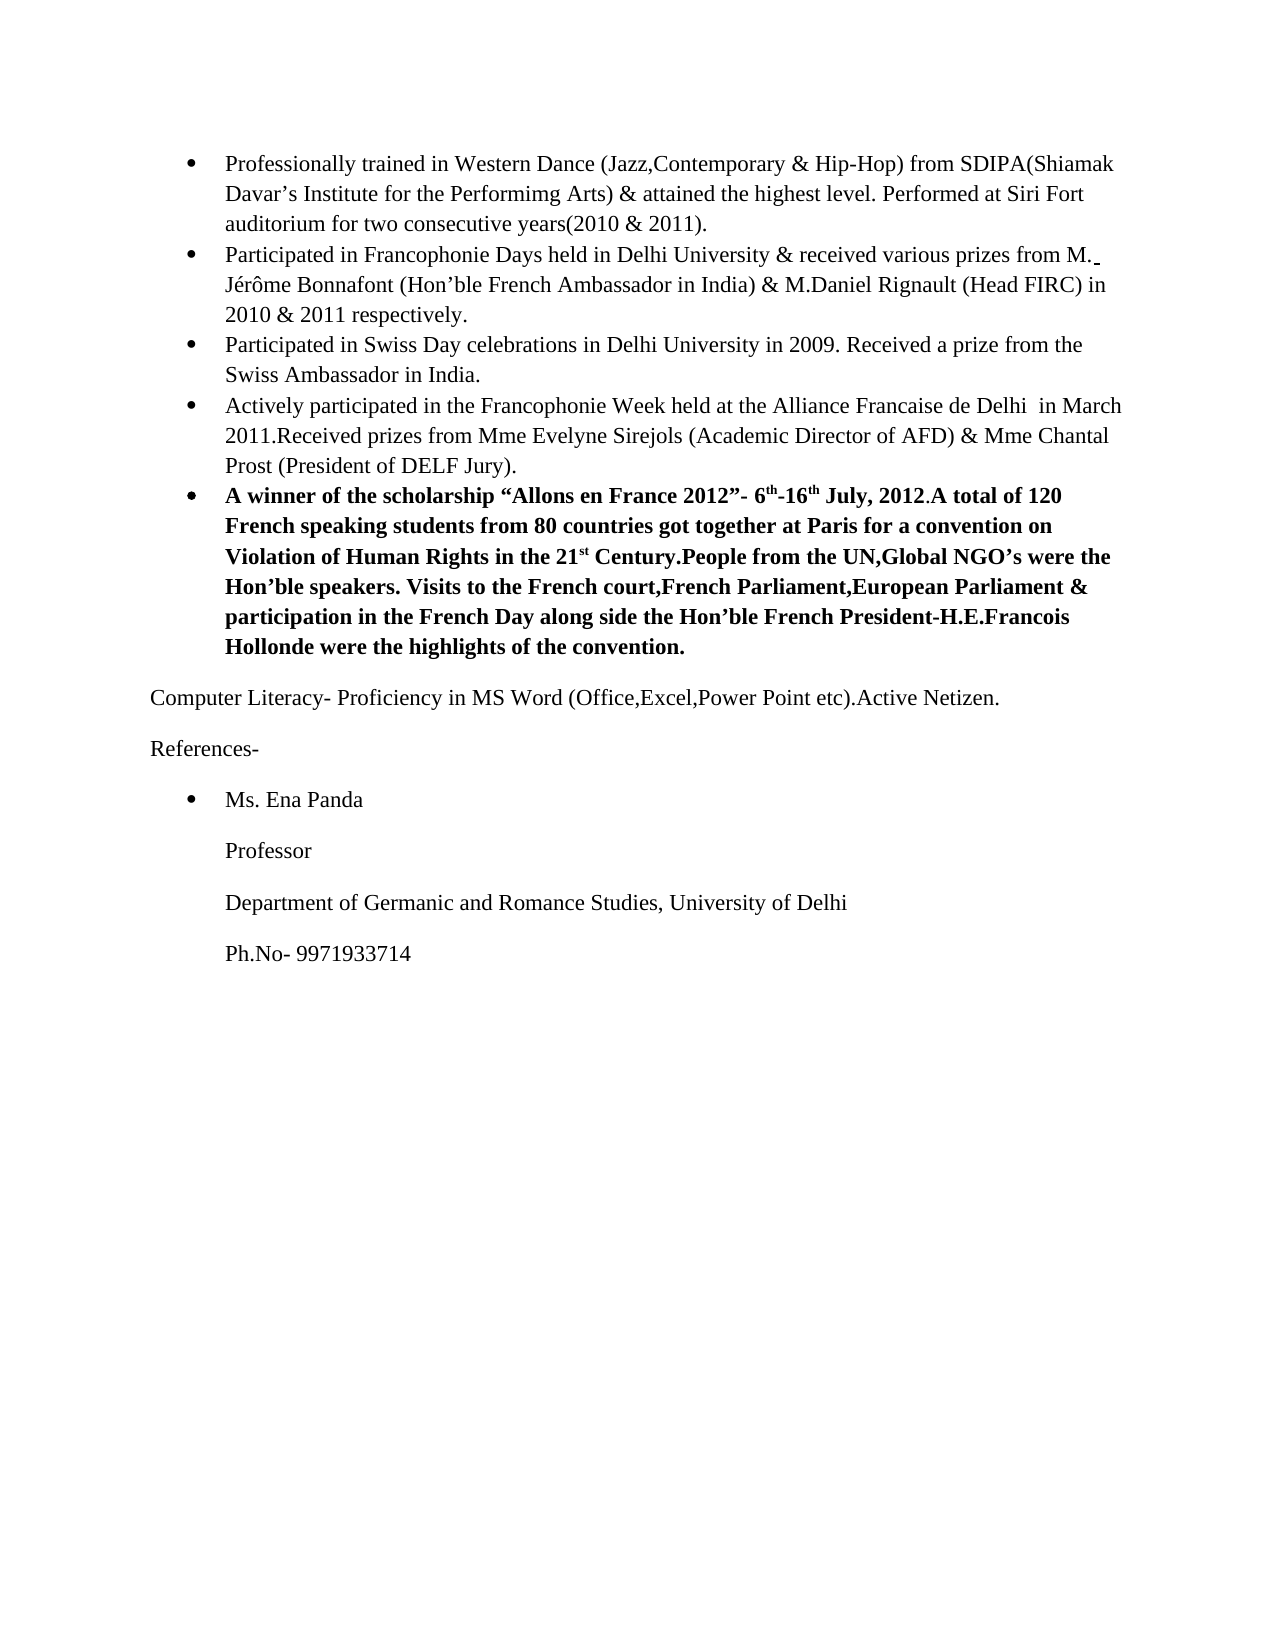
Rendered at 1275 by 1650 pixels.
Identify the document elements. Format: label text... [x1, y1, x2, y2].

list Participated in Swiss Day celebrations in Delhi University in 2009. Received a prize from the Swiss Ambassador in India. [187, 331, 1125, 388]
list Professionally trained in Western Dance (Jazz,Contemporary & Hip-Hop) from SDIPA(Shiamak Davar’s Institute for the Performimg Arts) & attained the highest level. Performed at Siri Fort auditorium for two consecutive years(2010 & 2011). [187, 150, 1125, 237]
text Ph.No- 9971933714 [225, 939, 1125, 966]
list Ms. Ena Panda [187, 786, 1125, 813]
text Professor [225, 837, 1125, 864]
text References- [150, 735, 1125, 762]
text Department of Germanic and Romance Studies, University of Delhi [225, 888, 1125, 915]
list A winner of the scholarship “Allons en France 2012”- 6th-16th July, 2012.A total of 120 French speaking students from 80 countries got together at Paris for a convention on Violation of Human Rights in the 21st Century.People from the UN,Global NGO’s were the Hon’ble speakers. Visits to the French court,French Parliament,European Parliament & participation in the French Day along side the Hon’ble French President-H.E.Francois Hollonde were the highlights of the convention. [187, 482, 1125, 660]
list Actively participated in the Francophonie Week held at the Alliance Francaise de Delhi in March 2011.Received prizes from Mme Evelyne Sirejols (Academic Director of AFD) & Mme Chantal Prost (President of DELF Jury). [187, 392, 1125, 478]
text Computer Literacy- Proficiency in MS Word (Office,Excel,Power Point etc).Active Netizen. [150, 684, 1125, 711]
list Participated in Francophonie Days held in Delhi University & received various prizes from M. Jérôme Bonnafont (Hon’ble French Ambassador in India) & M.Daniel Rignault (Head FIRC) in 2010 & 2011 respectively. [187, 241, 1125, 327]
